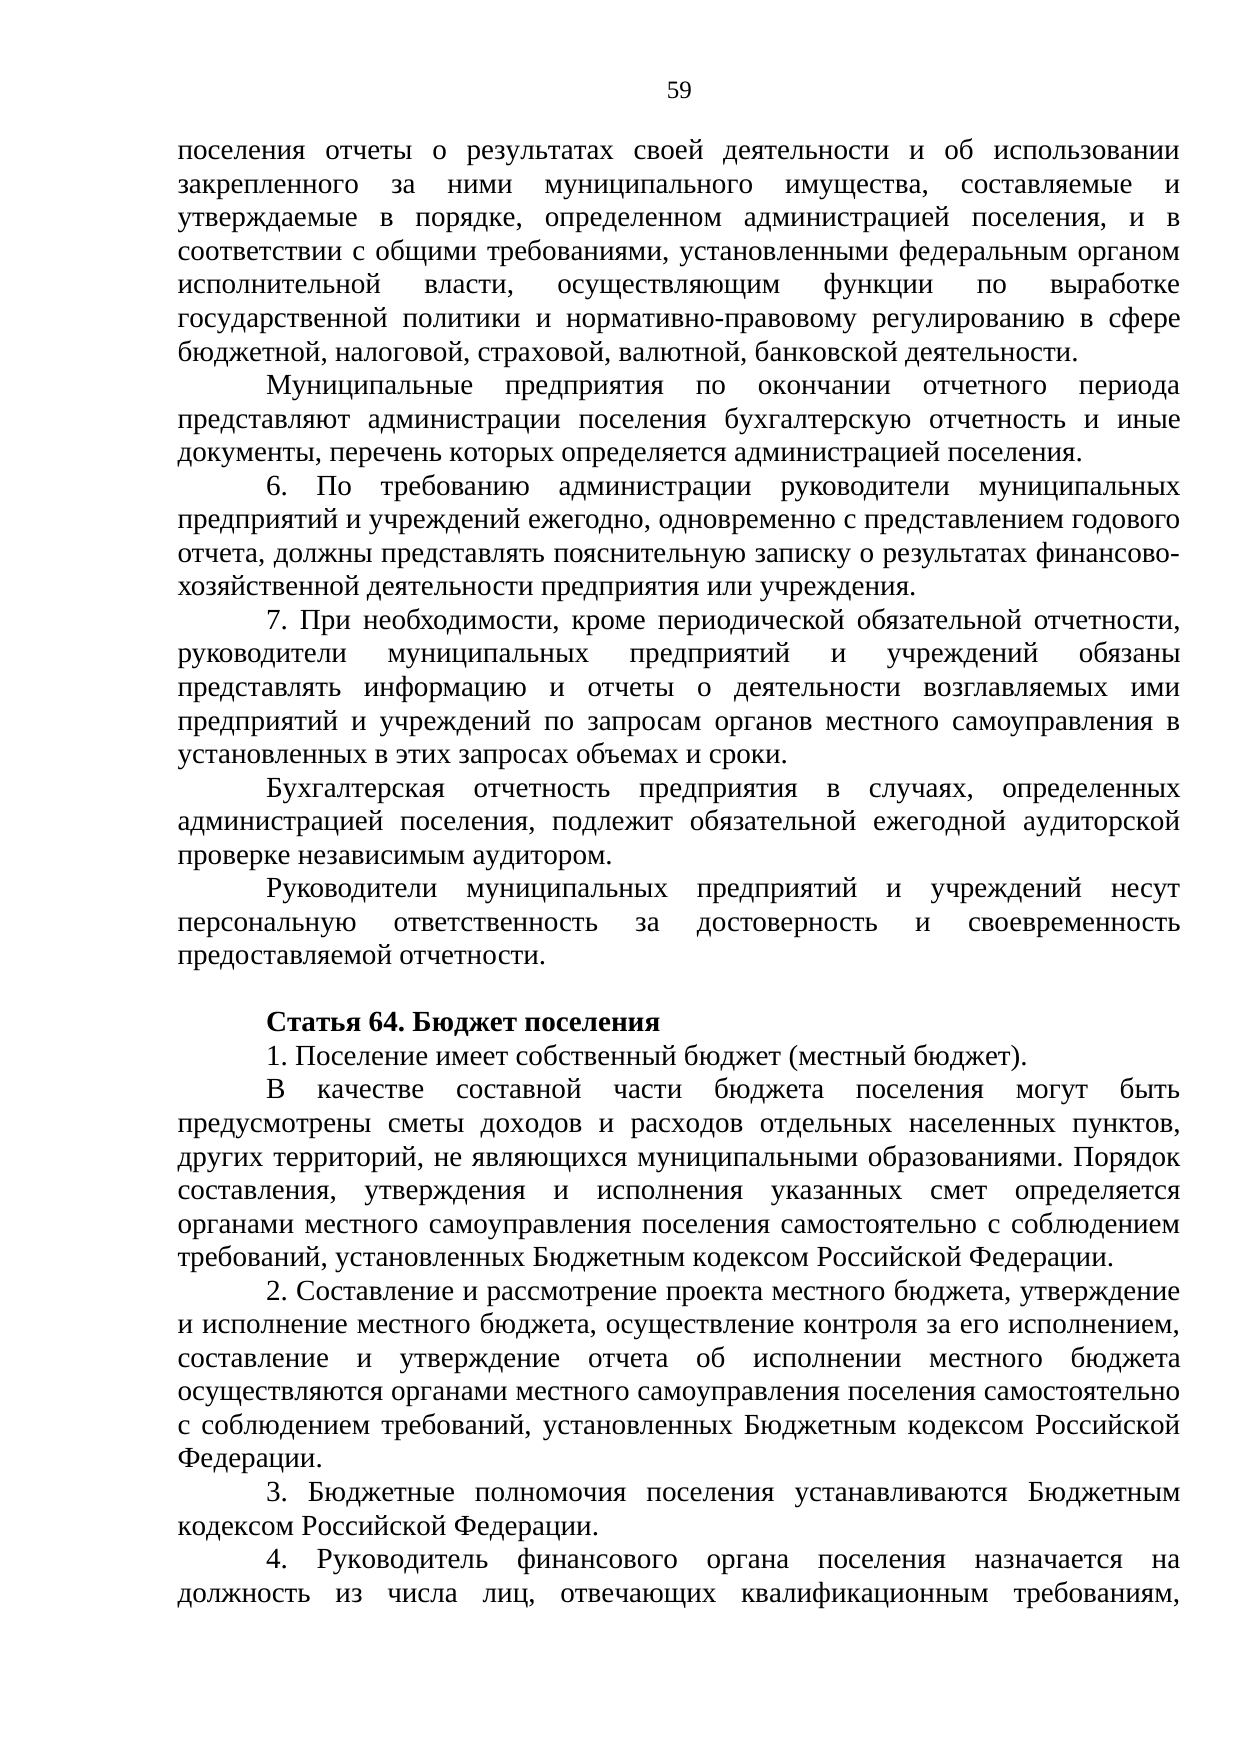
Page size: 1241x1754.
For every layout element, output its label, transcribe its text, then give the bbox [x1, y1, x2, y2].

text 3. Бюджетные полномочия поселения устанавливаются Бюджетным кодексом Российской Федерации. [177, 1474, 1181, 1541]
text Статья 64. Бюджет поселения [177, 1004, 1181, 1038]
text 1. Поселение имеет собственный бюджет (местный бюджет). [177, 1038, 1181, 1072]
text Бухгалтерская отчетность предприятия в случаях, определенных администрацией поселения, подлежит обязательной ежегодной аудиторской проверке независимым аудитором. [177, 770, 1181, 870]
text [177, 1541, 1181, 1608]
text В качестве составной части бюджета поселения могут быть предусмотрены сметы доходов и расходов отдельных населенных пунктов, других территорий, не являющихся муниципальными образованиями. Порядок составления, утверждения и исполнения указанных смет определяется органами местного самоуправления поселения самостоятельно с соблюдением требований, установленных Бюджетным кодексом Российской Федерации. [177, 1072, 1181, 1273]
subtitle 7. При необходимости, кроме периодической обязательной отчетности, руководители муниципальных предприятий и учреждений обязаны представлять информацию и отчеты о деятельности возглавляемых ими предприятий и учреждений по запросам органов местного самоуправления в установленных в этих запросах объемах и сроки. [177, 602, 1181, 770]
subtitle Руководители муниципальных предприятий и учреждений несут персональную ответственность за достоверность и своевременность предоставляемой отчетности. [177, 870, 1181, 971]
text Муниципальные предприятия по окончании отчетного периода представляют администрации поселения бухгалтерскую отчетность и иные документы, перечень которых определяется администрацией поселения. [177, 367, 1181, 468]
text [177, 132, 1181, 367]
text 2. Составление и рассмотрение проекта местного бюджета, утверждение и исполнение местного бюджета, осуществление контроля за его исполнением, составление и утверждение отчета об исполнении местного бюджета осуществляются органами местного самоуправления поселения самостоятельно с соблюдением требований, установленных Бюджетным кодексом Российской Федерации. [177, 1273, 1181, 1474]
subtitle 6. По требованию администрации руководители муниципальных предприятий и учреждений ежегодно, одновременно с представлением годового отчета, должны представлять пояснительную записку о результатах финансово-хозяйственной деятельности предприятия или учреждения. [177, 468, 1181, 602]
